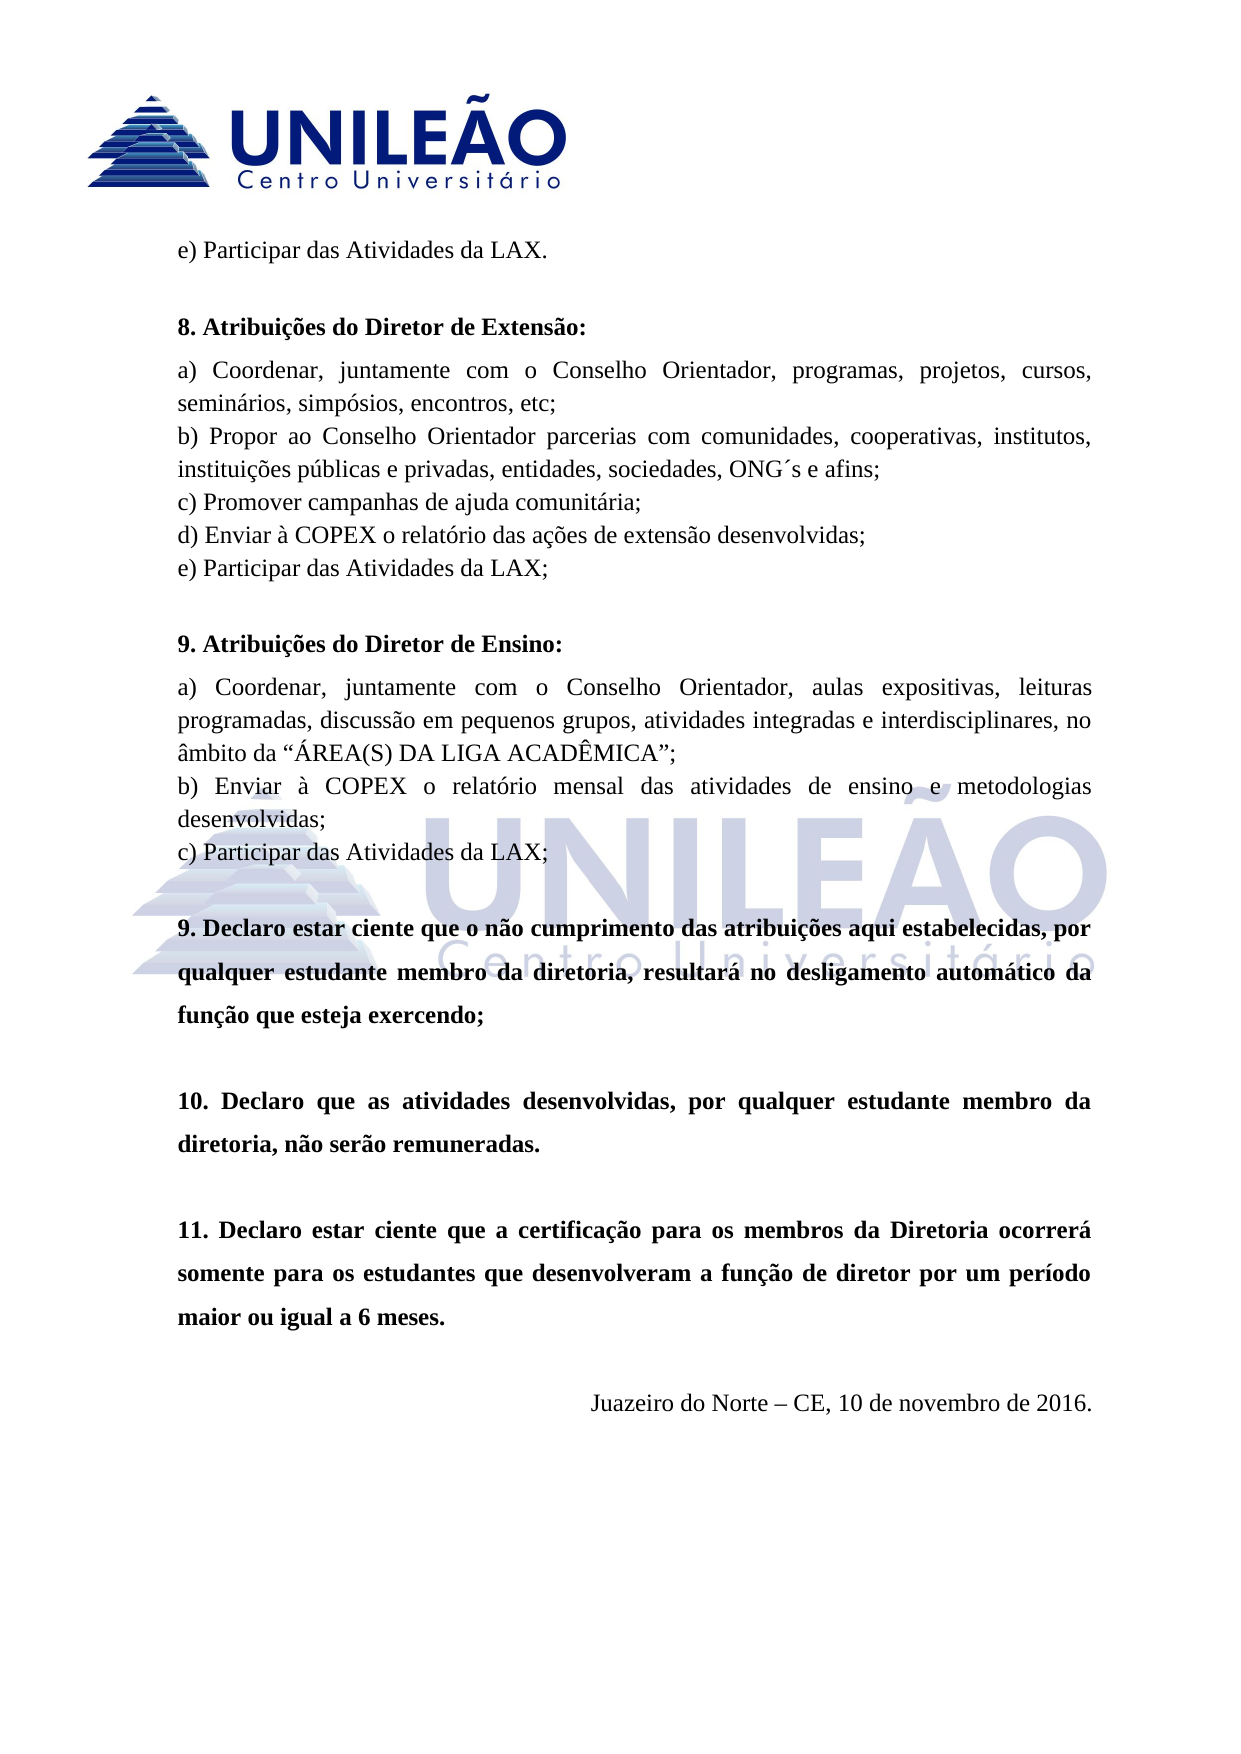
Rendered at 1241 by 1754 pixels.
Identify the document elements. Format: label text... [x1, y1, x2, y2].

text b) Enviar à COPEX o relatório mensal das atividades de ensino e metodologias desenvolvidas; [177, 771, 1092, 833]
text e) Participar das Atividades da LAX. [177, 236, 1092, 264]
text e) Participar das Atividades da LAX; [177, 553, 1092, 582]
text a) Coordenar, juntamente com o Conselho Orientador, programas, projetos, cursos, seminários, simpósios, encontros, etc; [177, 355, 1092, 417]
text 11. Declaro estar ciente que a certificação para os membros da Diretoria ocorrerá somente para os estudantes que desenvolveram a função de diretor por um período maior ou igual a 6 meses. [177, 1215, 1092, 1330]
picture [0, 3, 1240, 1495]
text d) Enviar à COPEX o relatório das ações de extensão desenvolvidas; [177, 520, 1092, 549]
text c) Promover campanhas de ajuda comunitária; [177, 487, 1092, 516]
text c) Participar das Atividades da LAX; [177, 837, 1092, 866]
text 9. Atribuições do Diretor de Ensino: [177, 629, 1092, 658]
text 8. Atribuições do Diretor de Extensão: [177, 312, 1092, 340]
text Juazeiro do Norte – CE, 10 de novembro de 2016. [177, 1388, 1092, 1417]
text b) Propor ao Conselho Orientador parcerias com comunidades, cooperativas, institutos, instituições públicas e privadas, entidades, sociedades, ONG´s e afins; [177, 421, 1092, 483]
text a) Coordenar, juntamente com o Conselho Orientador, aulas expositivas, leituras programadas, discussão em pequenos grupos, atividades integradas e interdisciplinares, no âmbito da “ÁREA(S) DA LIGA ACADÊMICA”; [177, 672, 1092, 767]
text 10. Declaro que as atividades desenvolvidas, por qualquer estudante membro da diretoria, não serão remuneradas. [177, 1086, 1092, 1158]
text 9. Declaro estar ciente que o não cumprimento das atribuições aqui estabelecidas, por qualquer estudante membro da diretoria, resultará no desligamento automático da função que esteja exercendo; [177, 913, 1092, 1028]
